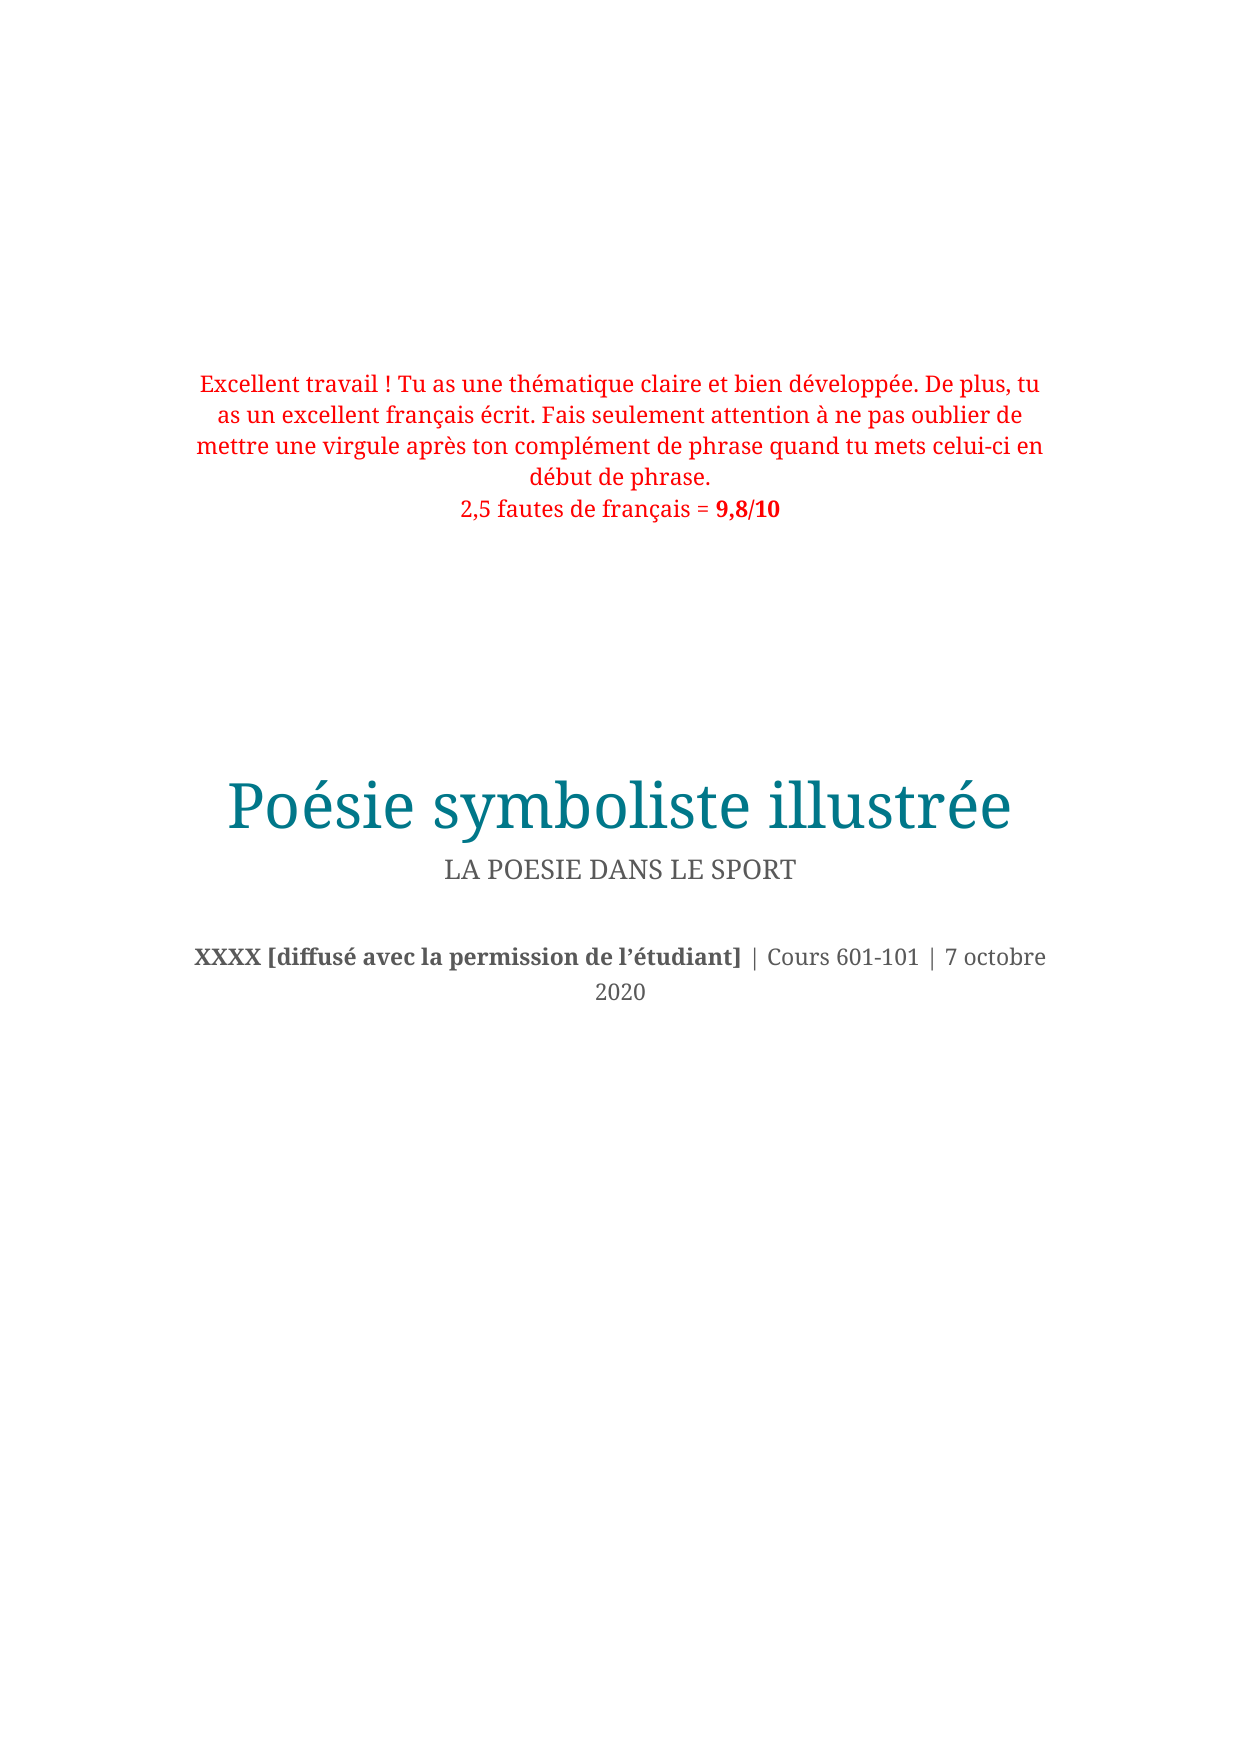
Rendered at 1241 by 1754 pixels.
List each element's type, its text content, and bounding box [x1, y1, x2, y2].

text 2,5 fautes de français = 9,8/10 [187, 492, 1053, 524]
subtitle La poesie dans le sport [187, 851, 1053, 887]
text XXXX [diffusé avec la permission de l’étudiant] | Cours 601-101 | 7 octobre 2020 [187, 941, 1053, 1007]
title Poésie symboliste illustrée [187, 761, 1053, 846]
text Excellent travail ! Tu as une thématique claire et bien développée. De plus, tu as un excellent français écrit. Fais seulement attention à ne pas oublier de mettre une virgule après ton complément de phrase quand tu mets celui-ci en début de phrase. [187, 367, 1053, 492]
